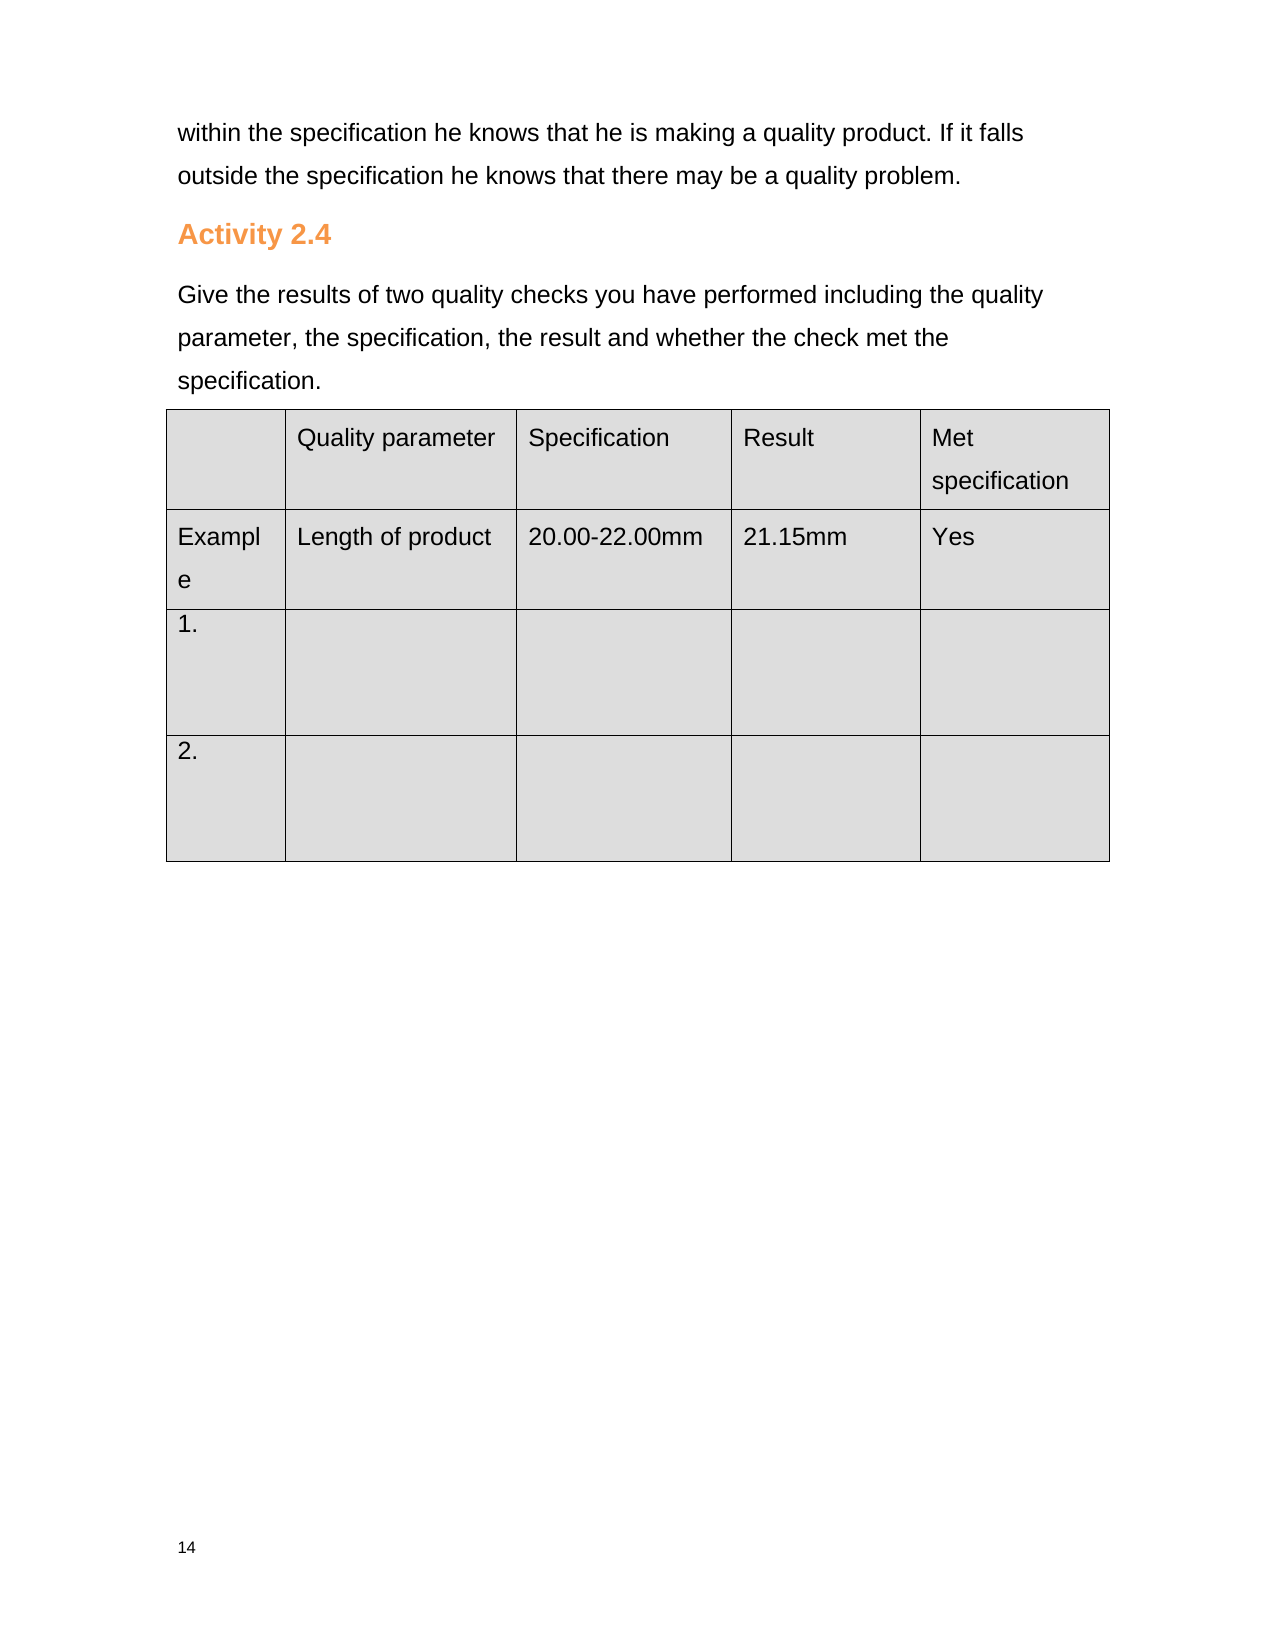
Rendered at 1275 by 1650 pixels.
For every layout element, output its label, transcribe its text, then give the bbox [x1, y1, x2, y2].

table_header Met specification [921, 410, 1109, 509]
table_cell Yes [921, 510, 1109, 608]
table_header Quality parameter [286, 410, 516, 509]
table_cell [517, 610, 731, 735]
text Give the results of two quality checks you have performed including the quality parameter, the specification, the result and whether the check met the specification. [177, 280, 1098, 395]
table_cell Length of product [286, 510, 516, 608]
text Activity 2.4 [177, 217, 1098, 250]
table_header Result [732, 410, 920, 509]
table_cell Example [167, 510, 285, 608]
table_header Specification [517, 410, 731, 509]
table_cell [286, 610, 516, 735]
table_cell [286, 736, 516, 861]
table_cell [921, 736, 1109, 861]
table_cell [517, 736, 731, 861]
table_cell [921, 610, 1109, 735]
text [177, 118, 1098, 190]
table_cell 20.00-22.00mm [517, 510, 731, 608]
table_cell [167, 736, 285, 861]
table_cell 21.15mm [732, 510, 920, 608]
table_cell [732, 736, 920, 861]
table_cell [167, 610, 285, 735]
table_header [167, 410, 285, 509]
table_cell [732, 610, 920, 735]
